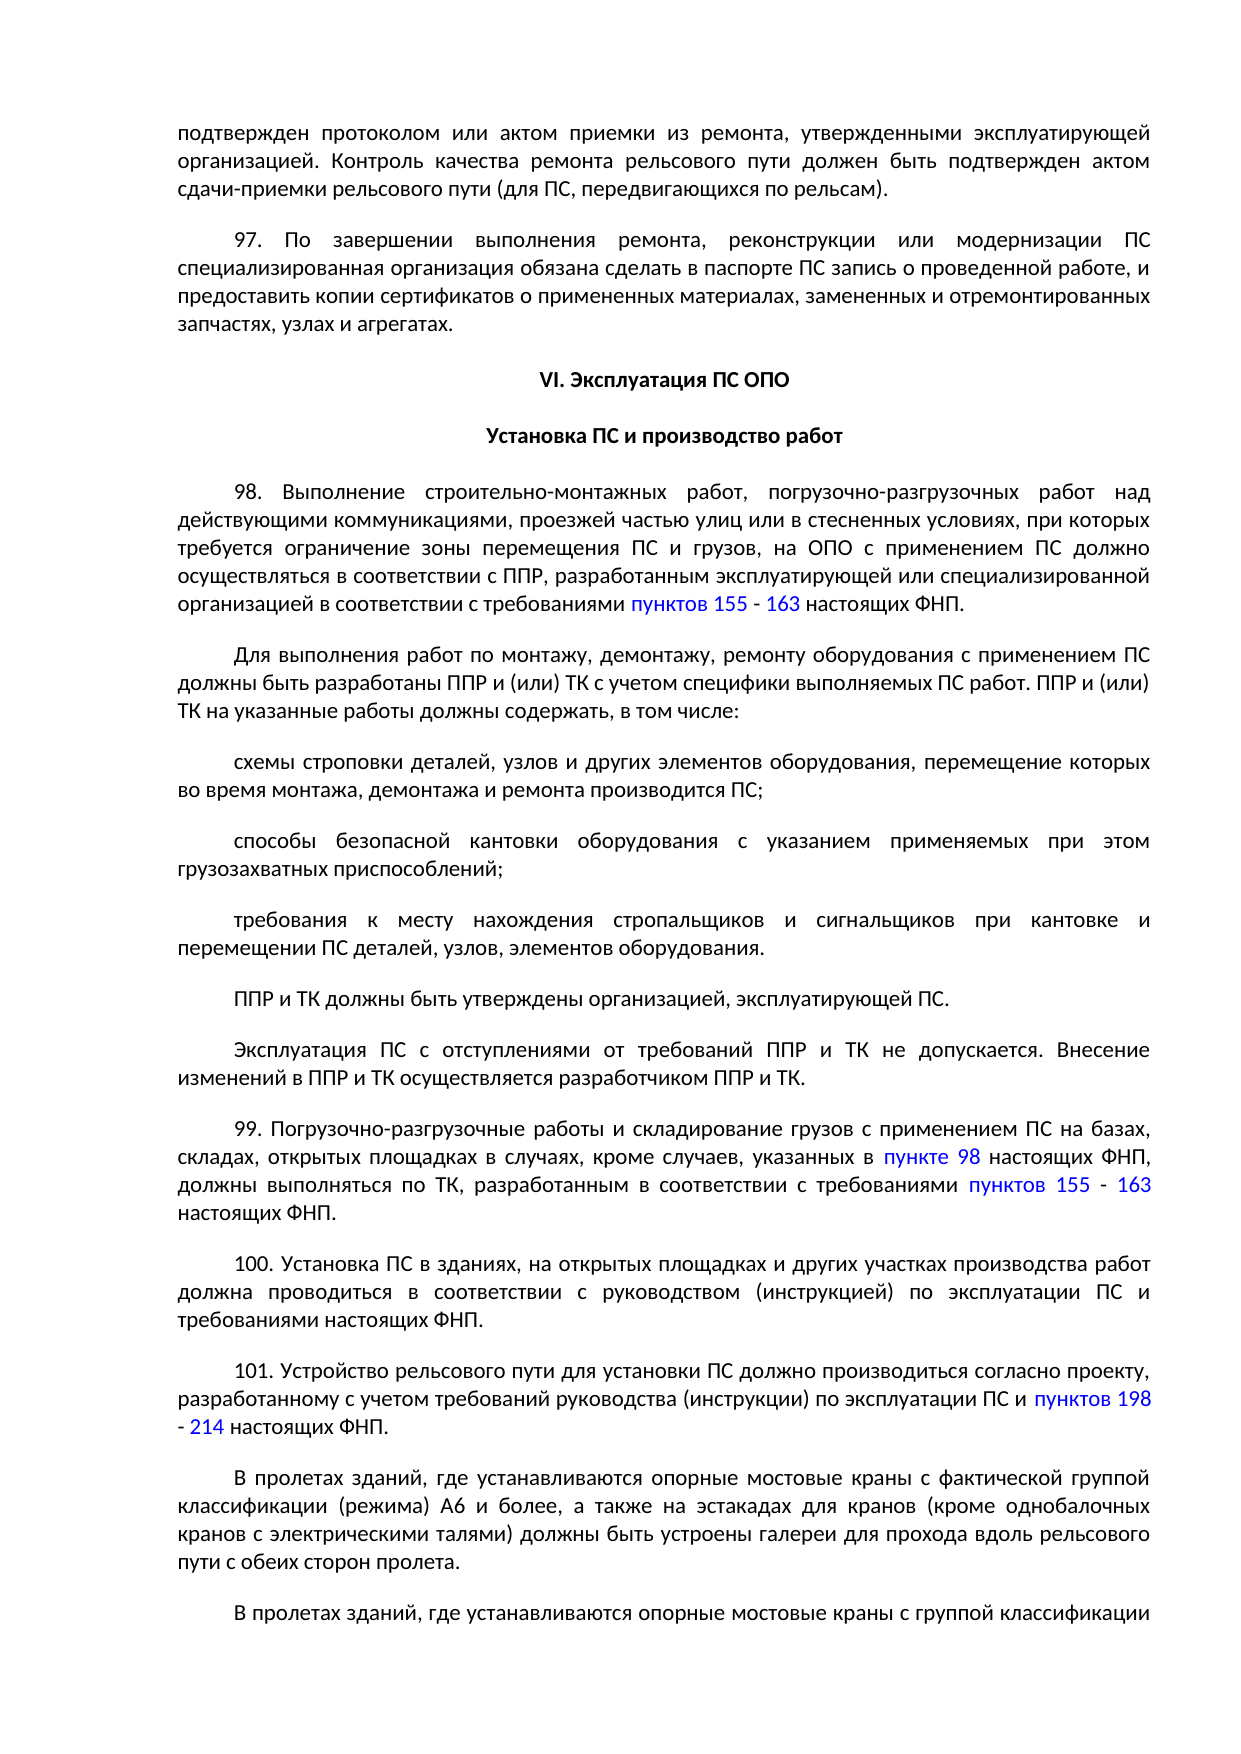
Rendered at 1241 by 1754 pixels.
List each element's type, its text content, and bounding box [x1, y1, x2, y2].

text 101. Устройство рельсового пути для установки ПС должно производиться согласно проекту, разработанному с учетом требований руководства (инструкции) по эксплуатации ПС и пунктов 198 - 214 настоящих ФНП. [177, 1356, 1152, 1440]
text 97. По завершении выполнения ремонта, реконструкции или модернизации ПС специализированная организация обязана сделать в паспорте ПС запись о проведенной работе, и предоставить копии сертификатов о примененных материалах, замененных и отремонтированных запчастях, узлах и агрегатах. [177, 225, 1152, 337]
title VI. Эксплуатация ПС ОПО [177, 365, 1152, 393]
text 98. Выполнение строительно-монтажных работ, погрузочно-разгрузочных работ над действующими коммуникациями, проезжей частью улиц или в стесненных условиях, при которых требуется ограничение зоны перемещения ПС и грузов, на ОПО с применением ПС должно осуществляться в соответствии с ППР, разработанным эксплуатирующей или специализированной организацией в соответствии с требованиями пунктов 155 - 163 настоящих ФНП. [177, 477, 1152, 617]
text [177, 118, 1152, 202]
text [177, 1598, 1152, 1626]
text Эксплуатация ПС с отступлениями от требований ППР и ТК не допускается. Внесение изменений в ППР и ТК осуществляется разработчиком ППР и ТК. [177, 1035, 1152, 1091]
text требования к месту нахождения стропальщиков и сигнальщиков при кантовке и перемещении ПС деталей, узлов, элементов оборудования. [177, 905, 1152, 961]
text В пролетах зданий, где устанавливаются опорные мостовые краны с фактической группой классификации (режима) A6 и более, а также на эстакадах для кранов (кроме однобалочных кранов с электрическими талями) должны быть устроены галереи для прохода вдоль рельсового пути с обеих сторон пролета. [177, 1463, 1152, 1575]
text 99. Погрузочно-разгрузочные работы и складирование грузов с применением ПС на базах, складах, открытых площадках в случаях, кроме случаев, указанных в пункте 98 настоящих ФНП, должны выполняться по ТК, разработанным в соответствии с требованиями пунктов 155 - 163 настоящих ФНП. [177, 1114, 1152, 1226]
text ППР и ТК должны быть утверждены организацией, эксплуатирующей ПС. [177, 984, 1152, 1012]
text 100. Установка ПС в зданиях, на открытых площадках и других участках производства работ должна проводиться в соответствии с руководством (инструкцией) по эксплуатации ПС и требованиями настоящих ФНП. [177, 1249, 1152, 1333]
text способы безопасной кантовки оборудования с указанием применяемых при этом грузозахватных приспособлений; [177, 826, 1152, 882]
title Установка ПС и производство работ [177, 421, 1152, 449]
text схемы строповки деталей, узлов и других элементов оборудования, перемещение которых во время монтажа, демонтажа и ремонта производится ПС; [177, 747, 1152, 803]
text Для выполнения работ по монтажу, демонтажу, ремонту оборудования с применением ПС должны быть разработаны ППР и (или) ТК с учетом специфики выполняемых ПС работ. ППР и (или) ТК на указанные работы должны содержать, в том числе: [177, 640, 1152, 724]
